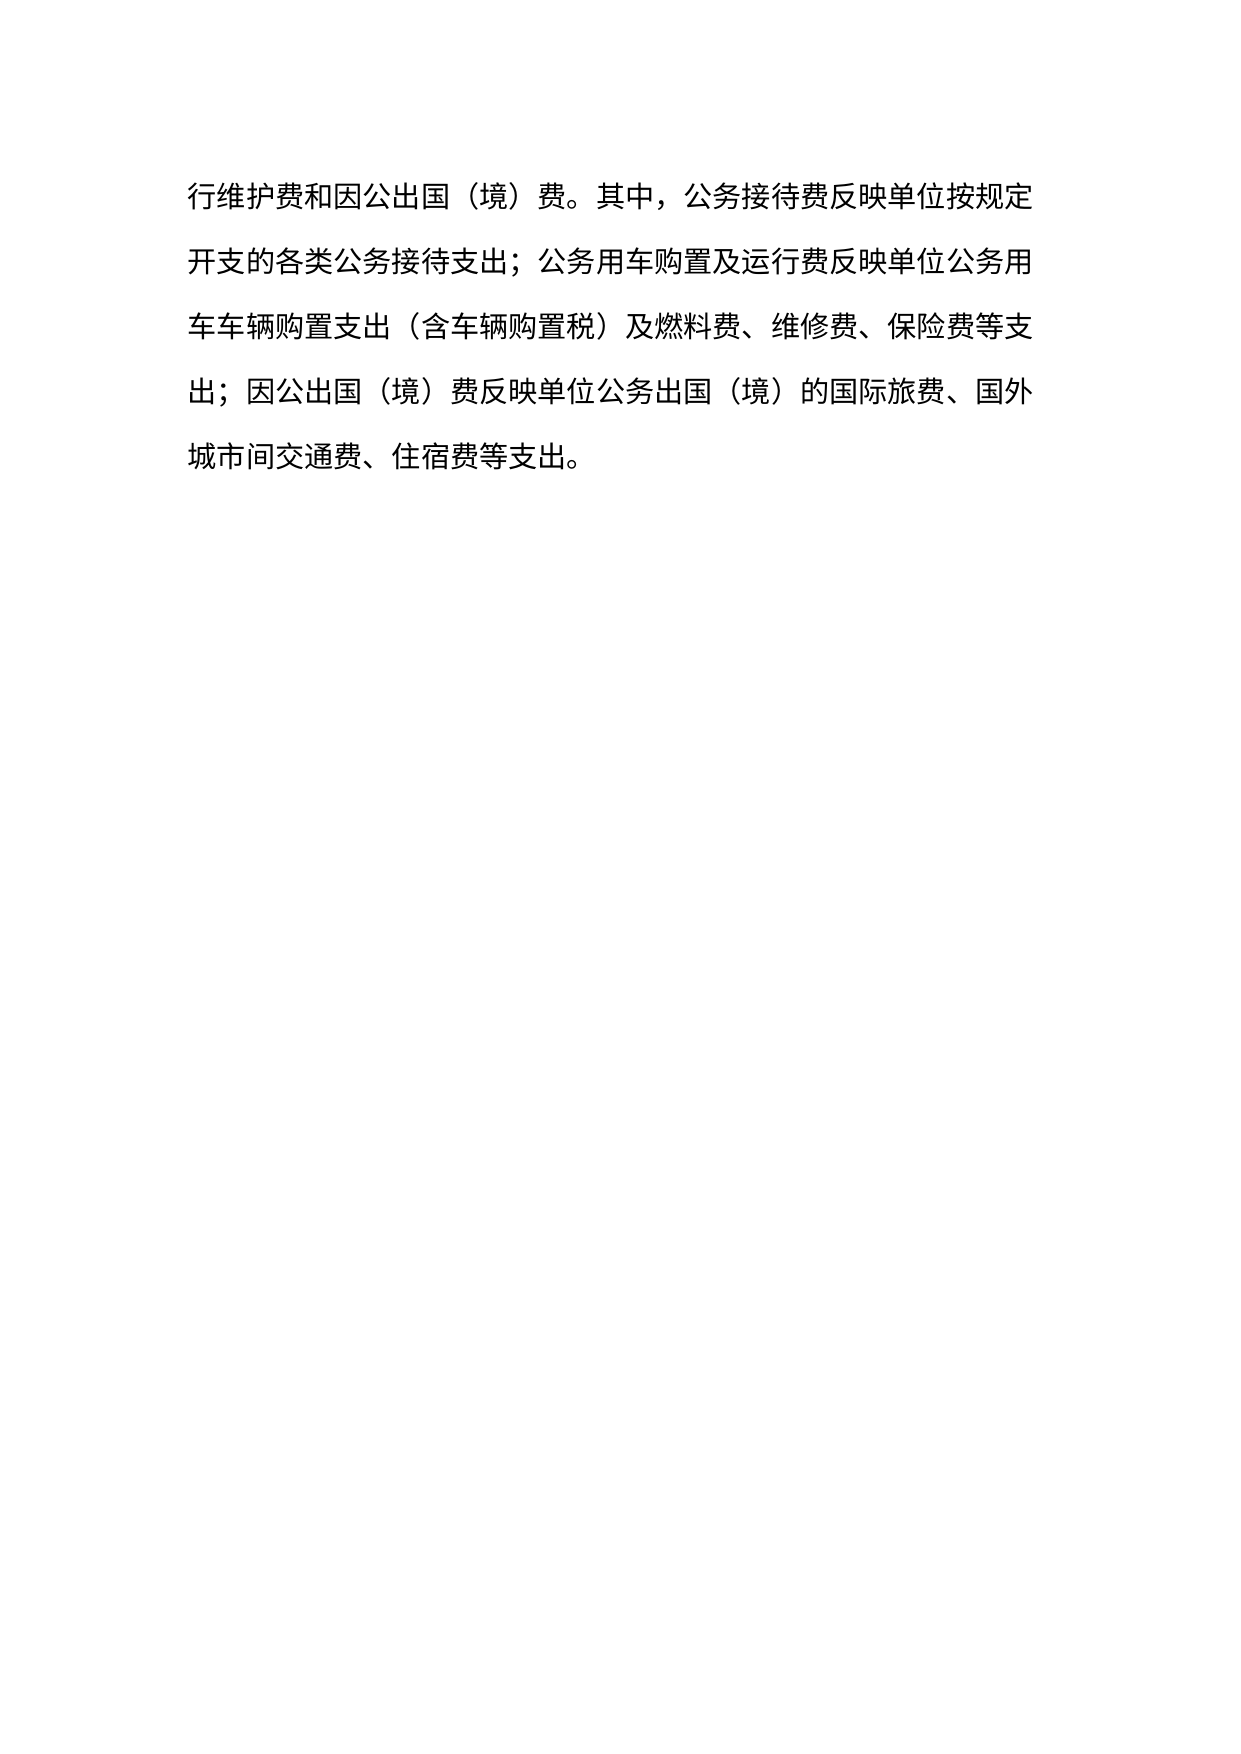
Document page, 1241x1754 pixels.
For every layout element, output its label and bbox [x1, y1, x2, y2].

text [187, 162, 1053, 487]
